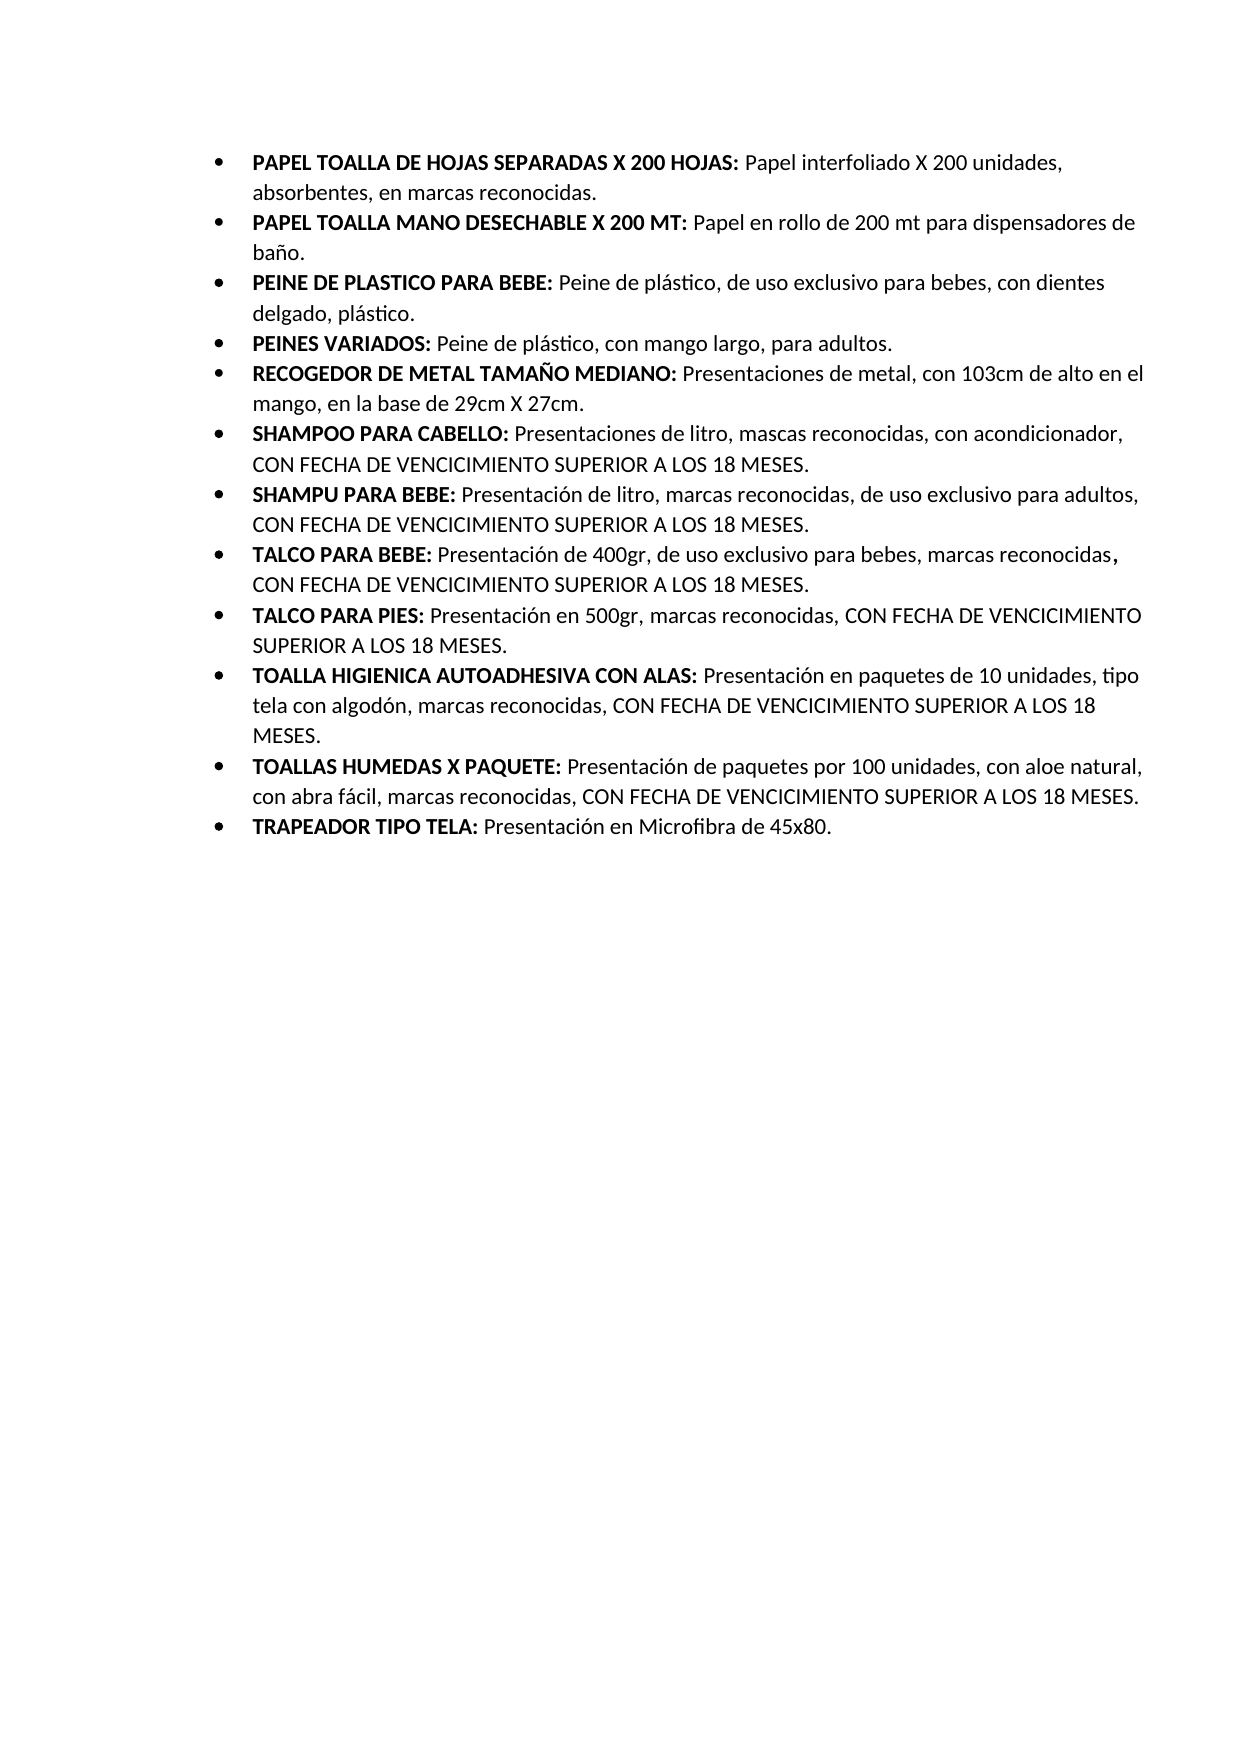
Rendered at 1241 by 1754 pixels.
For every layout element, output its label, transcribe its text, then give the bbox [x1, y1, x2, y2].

list TALCO PARA BEBE: Presentación de 400gr, de uso exclusivo para bebes, marcas reconocidas, CON FECHA DE VENCICIMIENTO SUPERIOR A LOS 18 MESES. [215, 540, 1152, 598]
list TOALLAS HUMEDAS X PAQUETE: Presentación de paquetes por 100 unidades, con aloe natural, con abra fácil, marcas reconocidas, CON FECHA DE VENCICIMIENTO SUPERIOR A LOS 18 MESES. [215, 752, 1152, 810]
list SHAMPU PARA BEBE: Presentación de litro, marcas reconocidas, de uso exclusivo para adultos, CON FECHA DE VENCICIMIENTO SUPERIOR A LOS 18 MESES. [215, 480, 1152, 538]
list RECOGEDOR DE METAL TAMAÑO MEDIANO: Presentaciones de metal, con 103cm de alto en el mango, en la base de 29cm X 27cm. [215, 359, 1152, 417]
list PEINES VARIADOS: Peine de plástico, con mango largo, para adultos. [215, 329, 1152, 357]
list PAPEL TOALLA DE HOJAS SEPARADAS X 200 HOJAS: Papel interfoliado X 200 unidades, absorbentes, en marcas reconocidas. [215, 148, 1152, 206]
list PAPEL TOALLA MANO DESECHABLE X 200 MT: Papel en rollo de 200 mt para dispensadores de baño. [215, 208, 1152, 266]
list SHAMPOO PARA CABELLO: Presentaciones de litro, mascas reconocidas, con acondicionador, CON FECHA DE VENCICIMIENTO SUPERIOR A LOS 18 MESES. [215, 419, 1152, 478]
list PEINE DE PLASTICO PARA BEBE: Peine de plástico, de uso exclusivo para bebes, con dientes delgado, plástico. [215, 268, 1152, 327]
list TRAPEADOR TIPO TELA: Presentación en Microfibra de 45x80. [215, 812, 1152, 840]
list TOALLA HIGIENICA AUTOADHESIVA CON ALAS: Presentación en paquetes de 10 unidades, tipo tela con algodón, marcas reconocidas, CON FECHA DE VENCICIMIENTO SUPERIOR A LOS 18 MESES. [215, 661, 1152, 749]
list TALCO PARA PIES: Presentación en 500gr, marcas reconocidas, CON FECHA DE VENCICIMIENTO SUPERIOR A LOS 18 MESES. [215, 601, 1152, 659]
